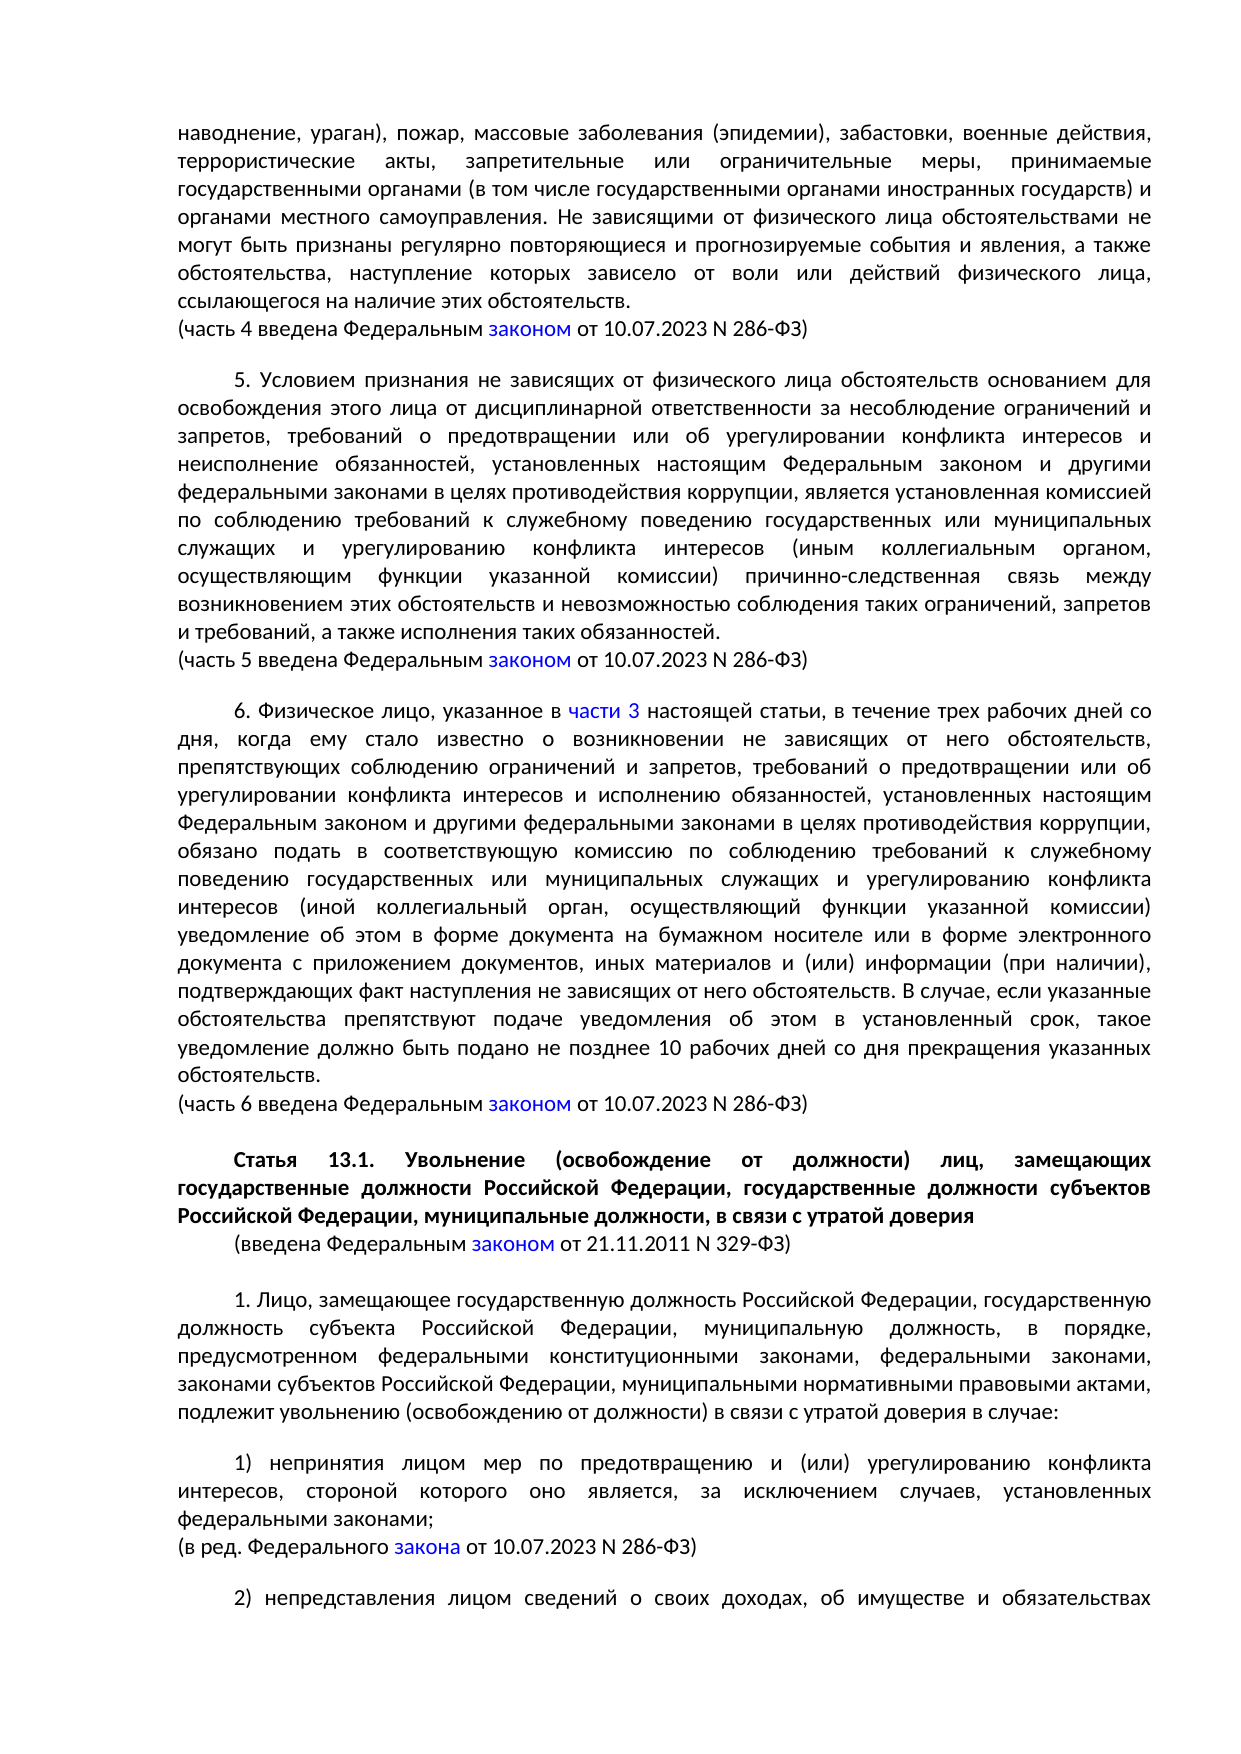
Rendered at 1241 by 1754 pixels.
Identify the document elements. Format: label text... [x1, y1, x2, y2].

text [177, 118, 1152, 314]
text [177, 1583, 1152, 1611]
text 6. Физическое лицо, указанное в части 3 настоящей статьи, в течение трех рабочих дней со дня, когда ему стало известно о возникновении не зависящих от него обстоятельств, препятствующих соблюдению ограничений и запретов, требований о предотвращении или об урегулировании конфликта интересов и исполнению обязанностей, установленных настоящим Федеральным законом и другими федеральными законами в целях противодействия коррупции, обязано подать в соответствующую комиссию по соблюдению требований к служебному поведению государственных или муниципальных служащих и урегулированию конфликта интересов (иной коллегиальный орган, осуществляющий функции указанной комиссии) уведомление об этом в форме документа на бумажном носителе или в форме электронного документа с приложением документов, иных материалов и (или) информации (при наличии), подтверждающих факт наступления не зависящих от него обстоятельств. В случае, если указанные обстоятельства препятствуют подаче уведомления об этом в установленный срок, такое уведомление должно быть подано не позднее 10 рабочих дней со дня прекращения указанных обстоятельств. [177, 696, 1152, 1089]
text 5. Условием признания не зависящих от физического лица обстоятельств основанием для освобождения этого лица от дисциплинарной ответственности за несоблюдение ограничений и запретов, требований о предотвращении или об урегулировании конфликта интересов и неисполнение обязанностей, установленных настоящим Федеральным законом и другими федеральными законами в целях противодействия коррупции, является установленная комиссией по соблюдению требований к служебному поведению государственных или муниципальных служащих и урегулированию конфликта интересов (иным коллегиальным органом, осуществляющим функции указанной комиссии) причинно-следственная связь между возникновением этих обстоятельств и невозможностью соблюдения таких ограничений, запретов и требований, а также исполнения таких обязанностей. [177, 365, 1152, 645]
text 1) непринятия лицом мер по предотвращению и (или) урегулированию конфликта интересов, стороной которого оно является, за исключением случаев, установленных федеральными законами; [177, 1448, 1152, 1532]
text (часть 5 введена Федеральным законом от 10.07.2023 N 286-ФЗ) [177, 645, 1152, 673]
text (часть 4 введена Федеральным законом от 10.07.2023 N 286-ФЗ) [177, 314, 1152, 342]
text 1. Лицо, замещающее государственную должность Российской Федерации, государственную должность субъекта Российской Федерации, муниципальную должность, в порядке, предусмотренном федеральными конституционными законами, федеральными законами, законами субъектов Российской Федерации, муниципальными нормативными правовыми актами, подлежит увольнению (освобождению от должности) в связи с утратой доверия в случае: [177, 1285, 1152, 1425]
text (часть 6 введена Федеральным законом от 10.07.2023 N 286-ФЗ) [177, 1089, 1152, 1117]
title Статья 13.1. Увольнение (освобождение от должности) лиц, замещающих государственные должности Российской Федерации, государственные должности субъектов Российской Федерации, муниципальные должности, в связи с утратой доверия [177, 1145, 1152, 1229]
text (введена Федеральным законом от 21.11.2011 N 329-ФЗ) [177, 1229, 1152, 1257]
text (в ред. Федерального закона от 10.07.2023 N 286-ФЗ) [177, 1532, 1152, 1560]
